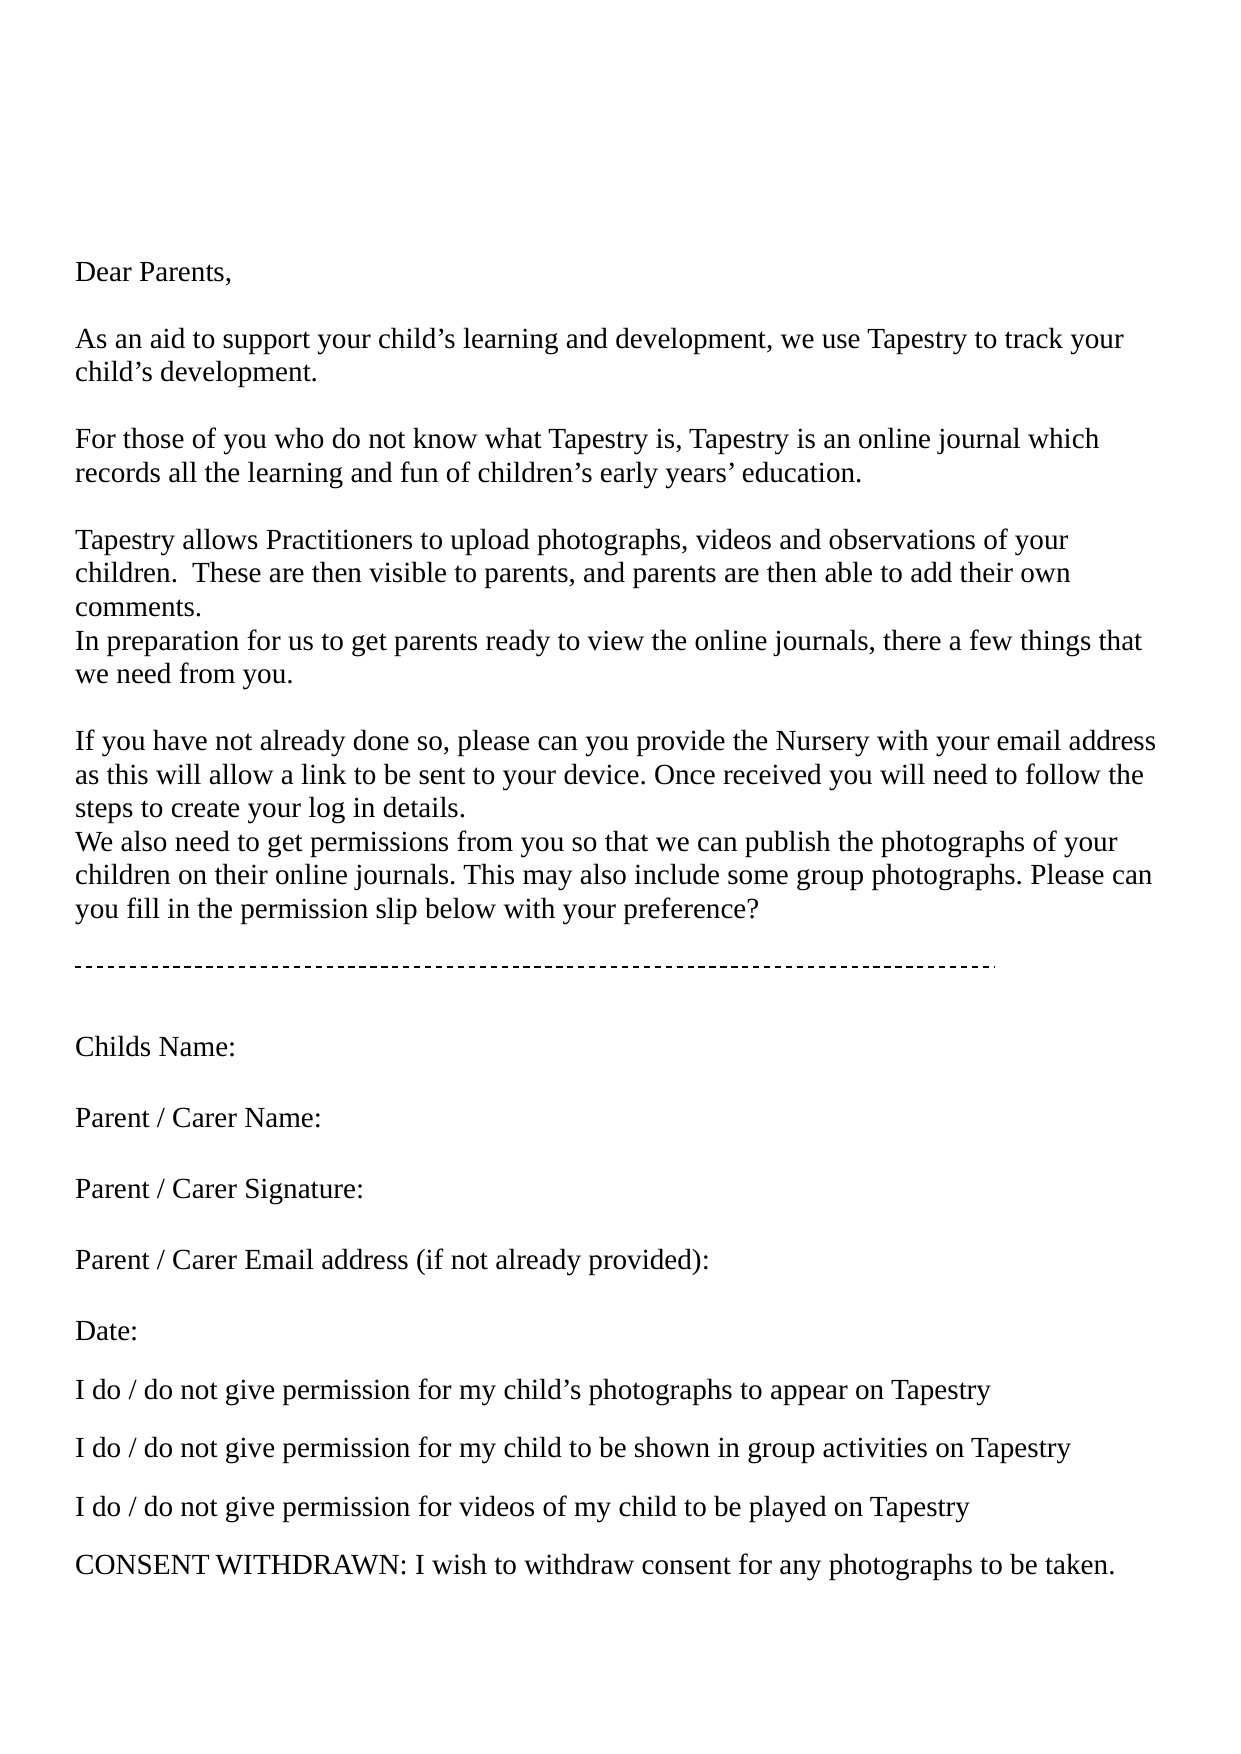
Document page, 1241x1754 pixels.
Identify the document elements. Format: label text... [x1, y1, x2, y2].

text Dear Parents, [75, 254, 1165, 287]
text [75, 1547, 1165, 1581]
text I do / do not give permission for my child to be shown in group activities on Tapestry [75, 1430, 1165, 1464]
text Childs Name: [75, 1029, 1165, 1063]
text I do / do not give permission for videos of my child to be played on Tapestry [75, 1489, 1165, 1522]
text We also need to get permissions from you so that we can publish the photographs of your children on their online journals. This may also include some group photographs. Please can you fill in the permission slip below with your preference? [75, 824, 1165, 924]
text For those of you who do not know what Tapestry is, Tapestry is an online journal which records all the learning and fun of children’s early years’ education. [75, 421, 1165, 488]
text Parent / Carer Signature: [75, 1171, 1165, 1205]
text I do / do not give permission for my child’s photographs to appear on Tapestry [75, 1372, 1165, 1405]
text Parent / Carer Email address (if not already provided): [75, 1242, 1165, 1276]
text Tapestry allows Practitioners to upload photographs, videos and observations of your children. These are then visible to parents, and parents are then able to add their own comments. [75, 522, 1165, 623]
text As an aid to support your child’s learning and development, we use Tapestry to track your child’s development. [75, 321, 1165, 388]
text If you have not already done so, please can you provide the Nursery with your email address as this will allow a link to be sent to your device. Once received you will need to follow the steps to create your log in details. [75, 723, 1165, 824]
text In preparation for us to get parents ready to view the online journals, there a few things that we need from you. [75, 623, 1165, 690]
text Parent / Carer Name: [75, 1100, 1165, 1134]
text Date: [75, 1313, 1165, 1347]
